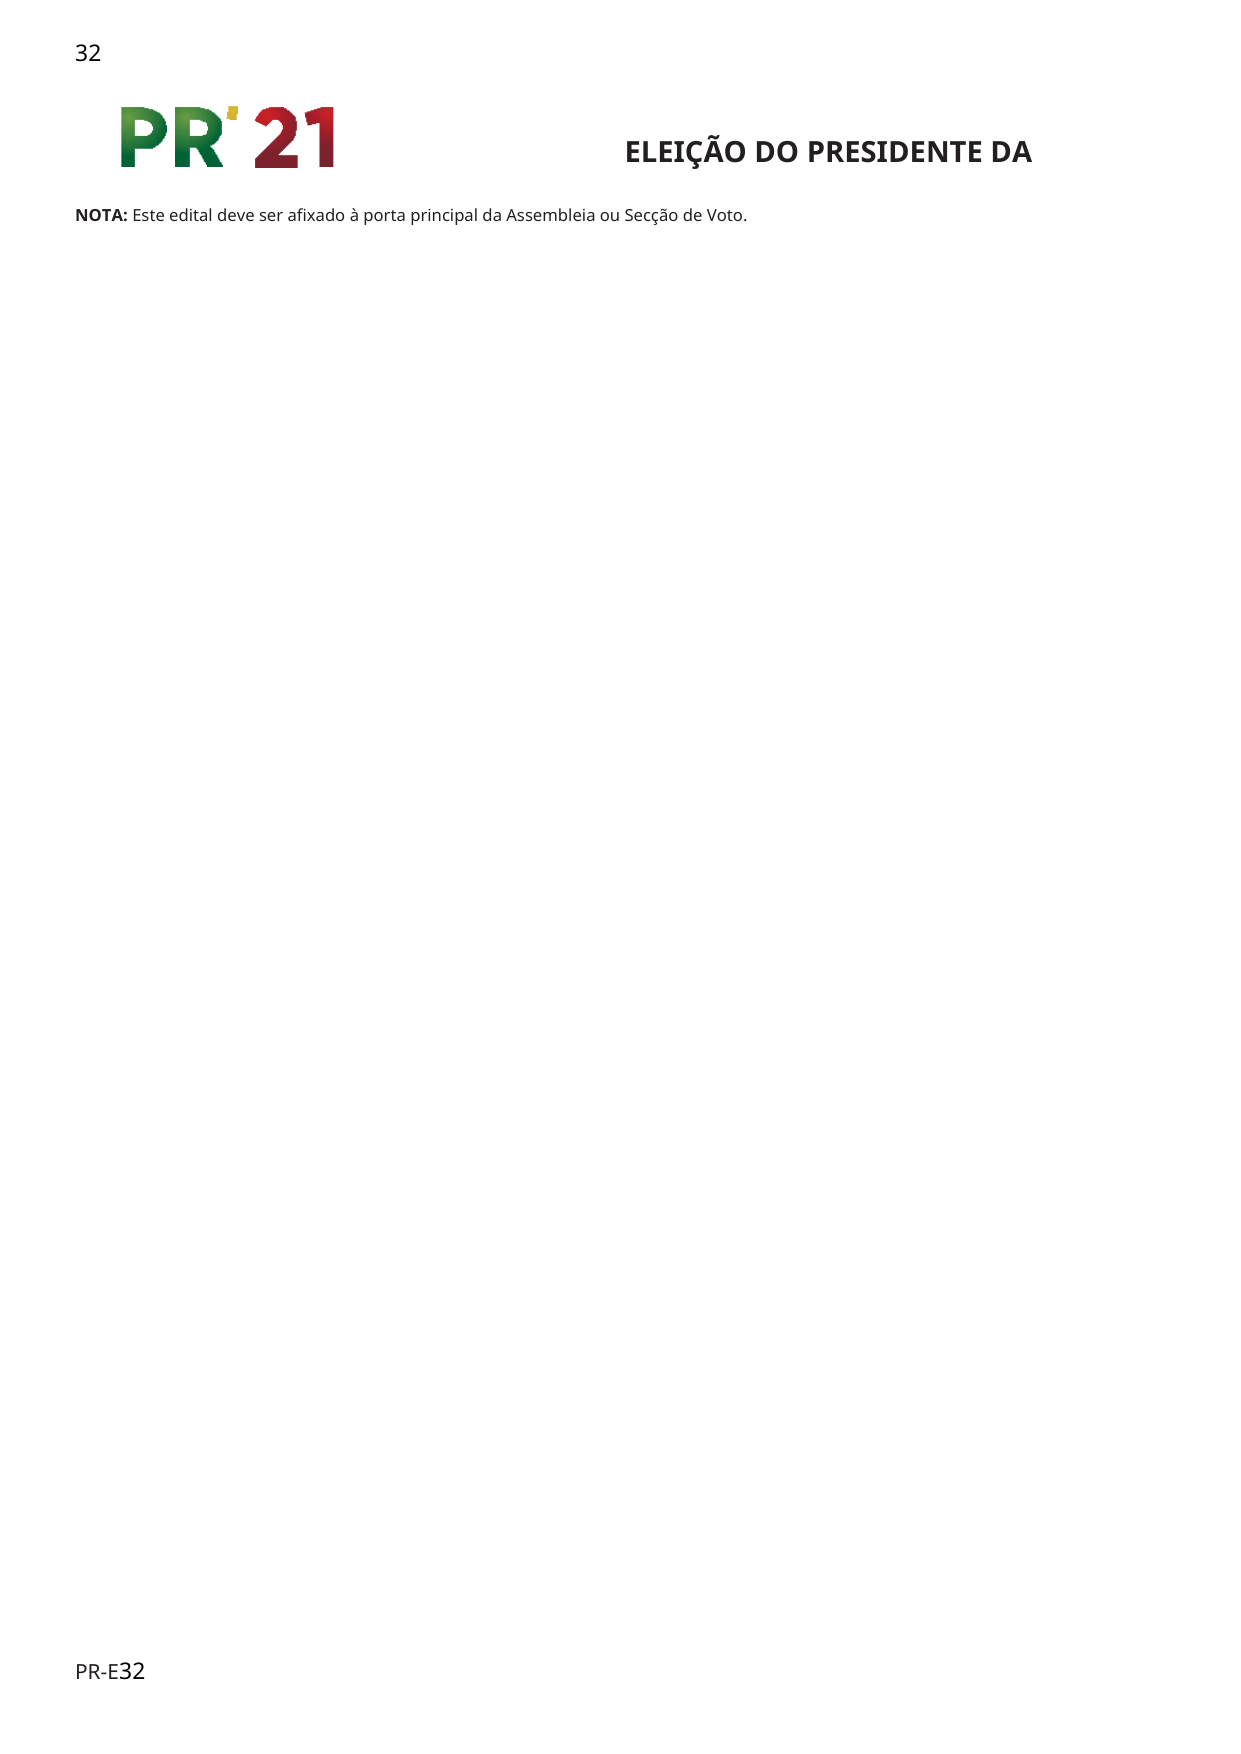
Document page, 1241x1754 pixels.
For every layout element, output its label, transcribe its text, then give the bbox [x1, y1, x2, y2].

picture [304, 106, 334, 167]
picture [175, 106, 224, 167]
picture [226, 105, 238, 120]
text NOTA: Este edital deve ser afixado à porta principal da Assembleia ou Secção de Voto. [75, 203, 1178, 226]
picture [121, 106, 167, 167]
picture [254, 105, 298, 168]
